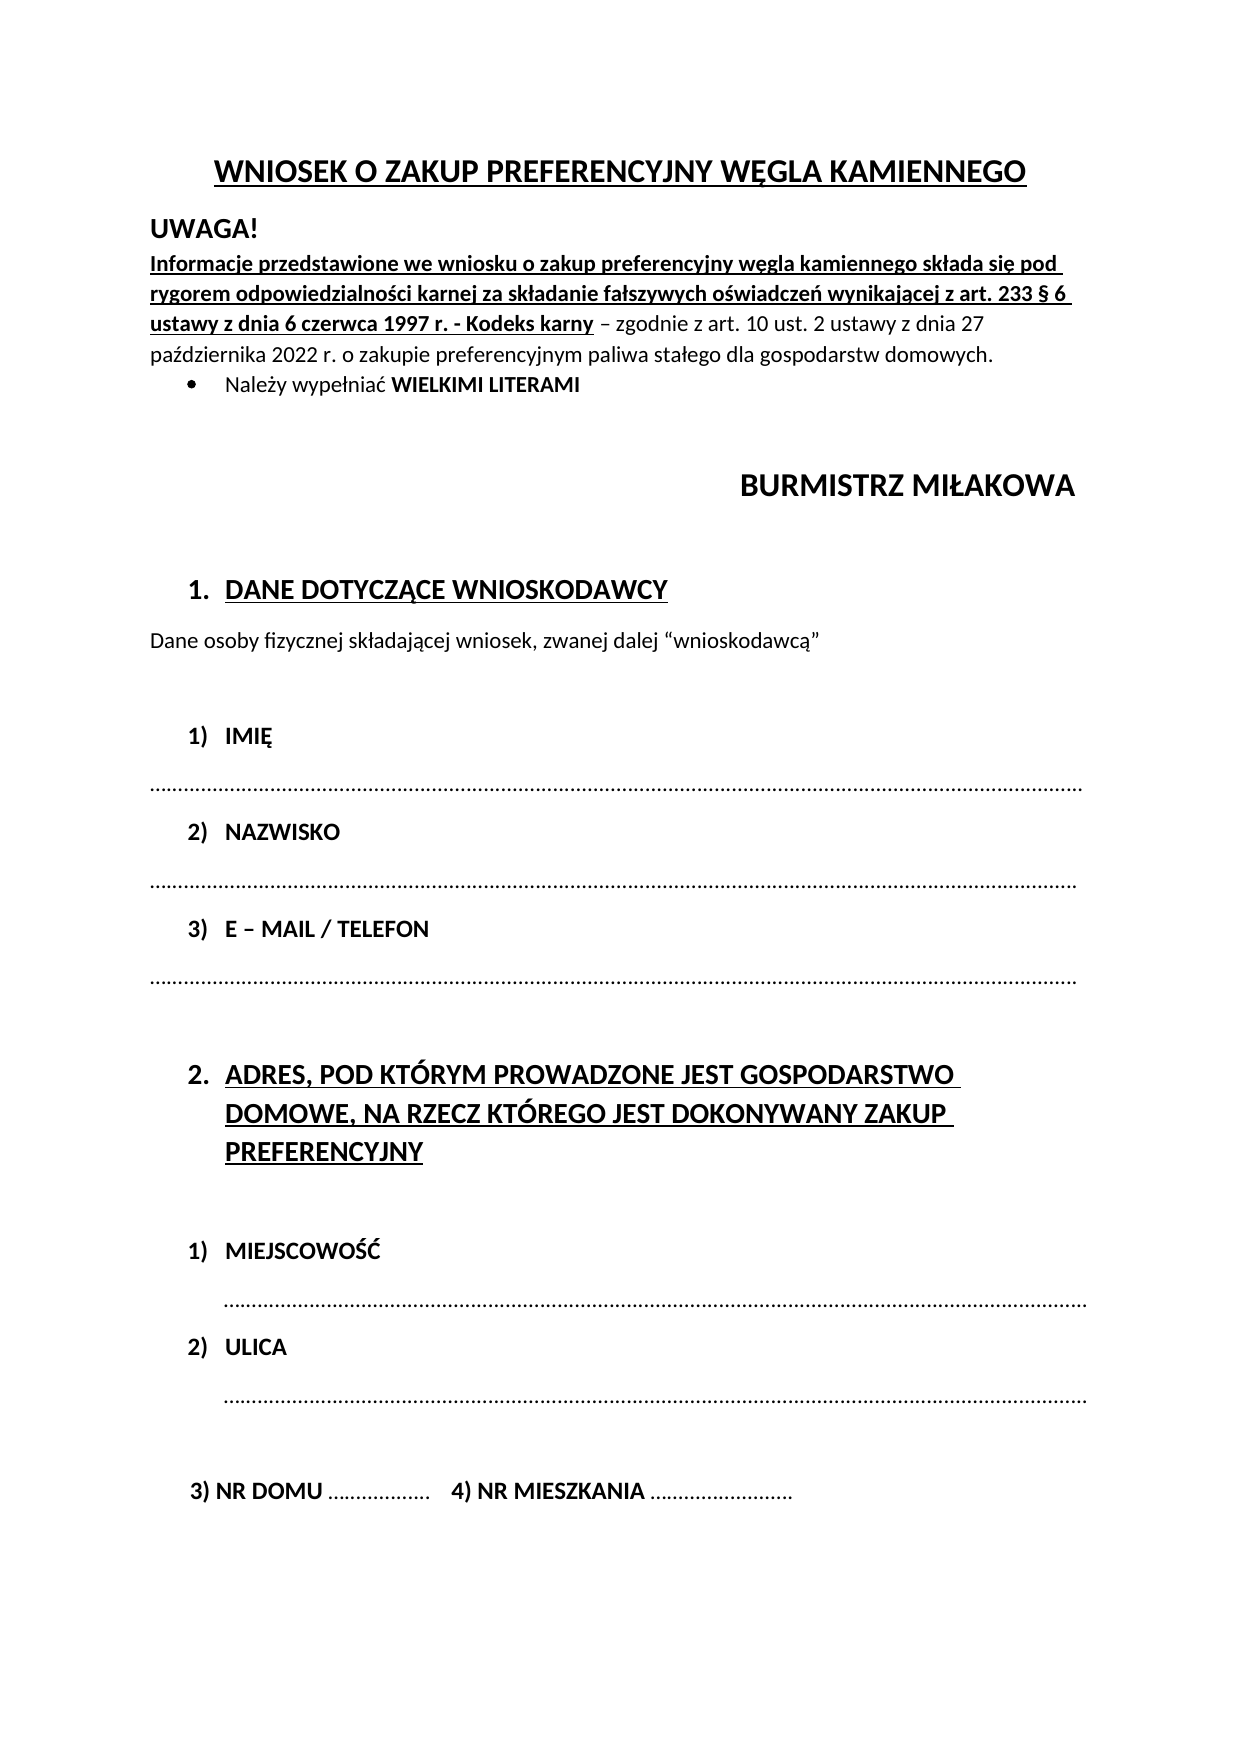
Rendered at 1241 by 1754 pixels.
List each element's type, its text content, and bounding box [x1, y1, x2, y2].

text 3) NR DOMU …............... 4) NR MIESZKANIA …...................... [150, 1475, 1090, 1505]
list ULICA [187, 1332, 1090, 1362]
list ADRES, POD KTÓRYM PROWADZONE JEST GOSPODARSTWO DOMOWE, NA RZECZ KTÓREGO JEST DOKONYWANY ZAKUP PREFERENCYJNY [187, 1056, 1090, 1169]
text …................................................................................................................................................... [150, 1381, 1090, 1409]
text UWAGA! [150, 211, 1090, 246]
text Dane osoby fizycznej składającej wniosek, zwanej dalej “wnioskodawcą” [150, 626, 1090, 654]
list MIEJSCOWOŚĆ [187, 1235, 1090, 1266]
text …................................................................................................................................................... [150, 1285, 1090, 1313]
list IMIĘ [187, 720, 1090, 751]
list NAZWISKO [187, 816, 1090, 847]
text ….............................................................................................................................................................. [150, 866, 1090, 894]
list E – MAIL / TELEFON [187, 913, 1090, 943]
text WNIOSEK O ZAKUP PREFERENCYJNY WĘGLA KAMIENNEGO [150, 150, 1090, 191]
text Informacje przedstawione we wniosku o zakup preferencyjny węgla kamiennego składa się pod rygorem odpowiedzialności karnej za składanie fałszywych oświadczeń wynikającej z art. 233 § 6 ustawy z dnia 6 czerwca 1997 r. - Kodeks karny – zgodnie z art. 10 ust. 2 ustawy z dnia 27 października 2022 r. o zakupie preferencyjnym paliwa stałego dla gospodarstw domowych. [150, 249, 1090, 368]
text …............................................................................................................................................................... [150, 769, 1090, 798]
text ….............................................................................................................................................................. [150, 962, 1090, 991]
text BURMISTRZ MIŁAKOWA [150, 464, 1090, 504]
list DANE DOTYCZĄCE WNIOSKODAWCY [187, 571, 1090, 607]
list Należy wypełniać WIELKIMI LITERAMI [187, 370, 1090, 398]
